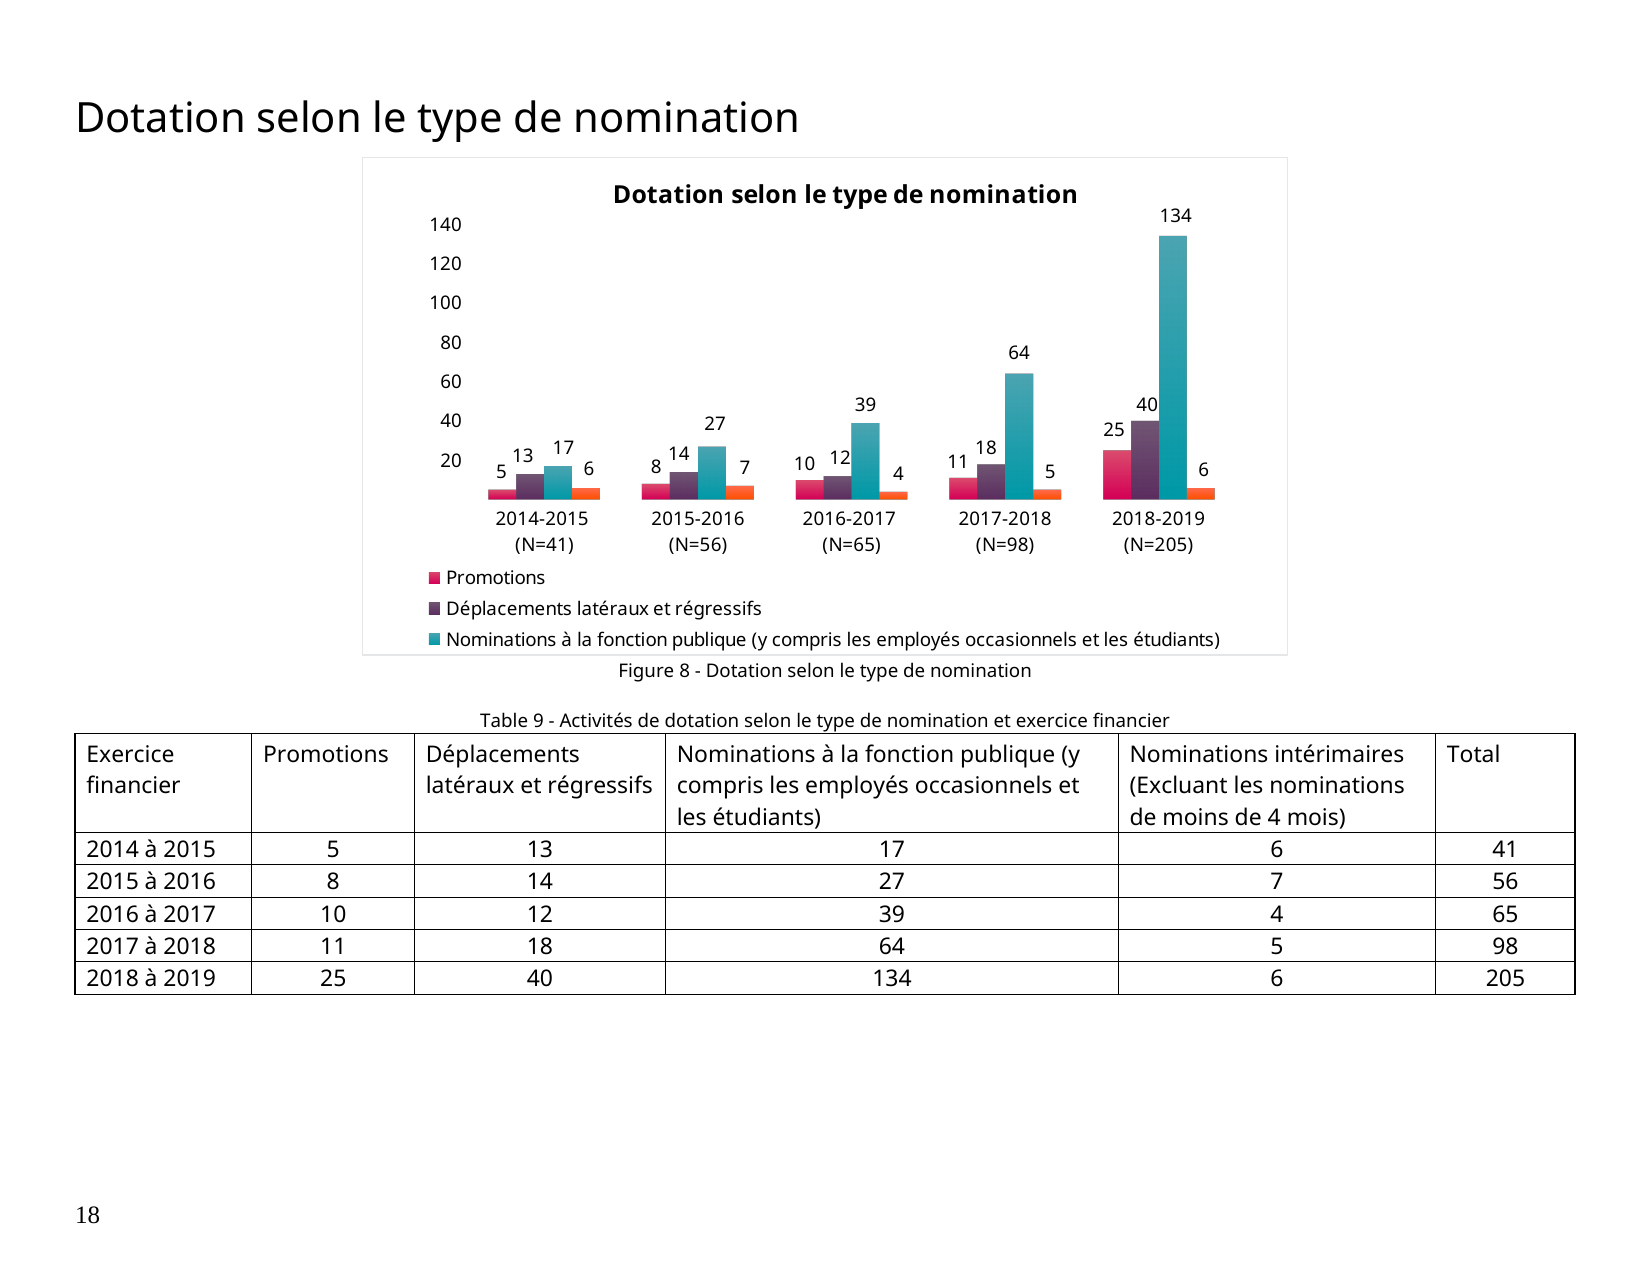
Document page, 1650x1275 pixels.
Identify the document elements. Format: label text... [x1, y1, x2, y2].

table_header Total [1436, 734, 1574, 832]
table_cell 2017 à 2018 [76, 930, 251, 961]
table_cell 39 [666, 898, 1118, 929]
table_cell 25 [252, 962, 414, 993]
table_cell 2015 à 2016 [76, 865, 251, 897]
table_cell 18 [415, 930, 665, 961]
table_cell 64 [666, 930, 1118, 961]
table_cell 17 [666, 833, 1118, 864]
table_cell 4 [1119, 898, 1435, 929]
table_cell 41 [1436, 833, 1574, 864]
table_cell 7 [1119, 865, 1435, 897]
table_cell 6 [1119, 962, 1435, 993]
table_cell 40 [415, 962, 665, 993]
table_cell 98 [1436, 930, 1574, 961]
text Figure 8 - Dotation selon le type de nomination [75, 657, 1575, 682]
subtitle Dotation selon le type de nomination [75, 87, 1575, 144]
table_header Déplacements latéraux et régressifs [415, 734, 665, 832]
table_cell 14 [415, 865, 665, 897]
table_cell 65 [1436, 898, 1574, 929]
table_cell 2018 à 2019 [76, 962, 251, 993]
table_cell 11 [252, 930, 414, 961]
table_cell 56 [1436, 865, 1574, 897]
table_cell 5 [252, 833, 414, 864]
table_cell 8 [252, 865, 414, 897]
table_cell 10 [252, 898, 414, 929]
table_cell 205 [1436, 962, 1574, 993]
table_cell 6 [1119, 833, 1435, 864]
table_header Nominations intérimaires (Excluant les nominations de moins de 4 mois) [1119, 734, 1435, 832]
table_cell 2014 à 2015 [76, 833, 251, 864]
table_header Promotions [252, 734, 414, 832]
table_header Exercice financier [76, 734, 251, 832]
table_header Nominations à la fonction publique (y compris les employés occasionnels et les étudiants) [666, 734, 1118, 832]
table_cell 2016 à 2017 [76, 898, 251, 929]
table_cell 134 [666, 962, 1118, 993]
text Table 9 - Activités de dotation selon le type de nomination et exercice financier [75, 707, 1575, 733]
table_cell 13 [415, 833, 665, 864]
table_cell 12 [415, 898, 665, 929]
table_cell 27 [666, 865, 1118, 897]
table_cell 5 [1119, 930, 1435, 961]
